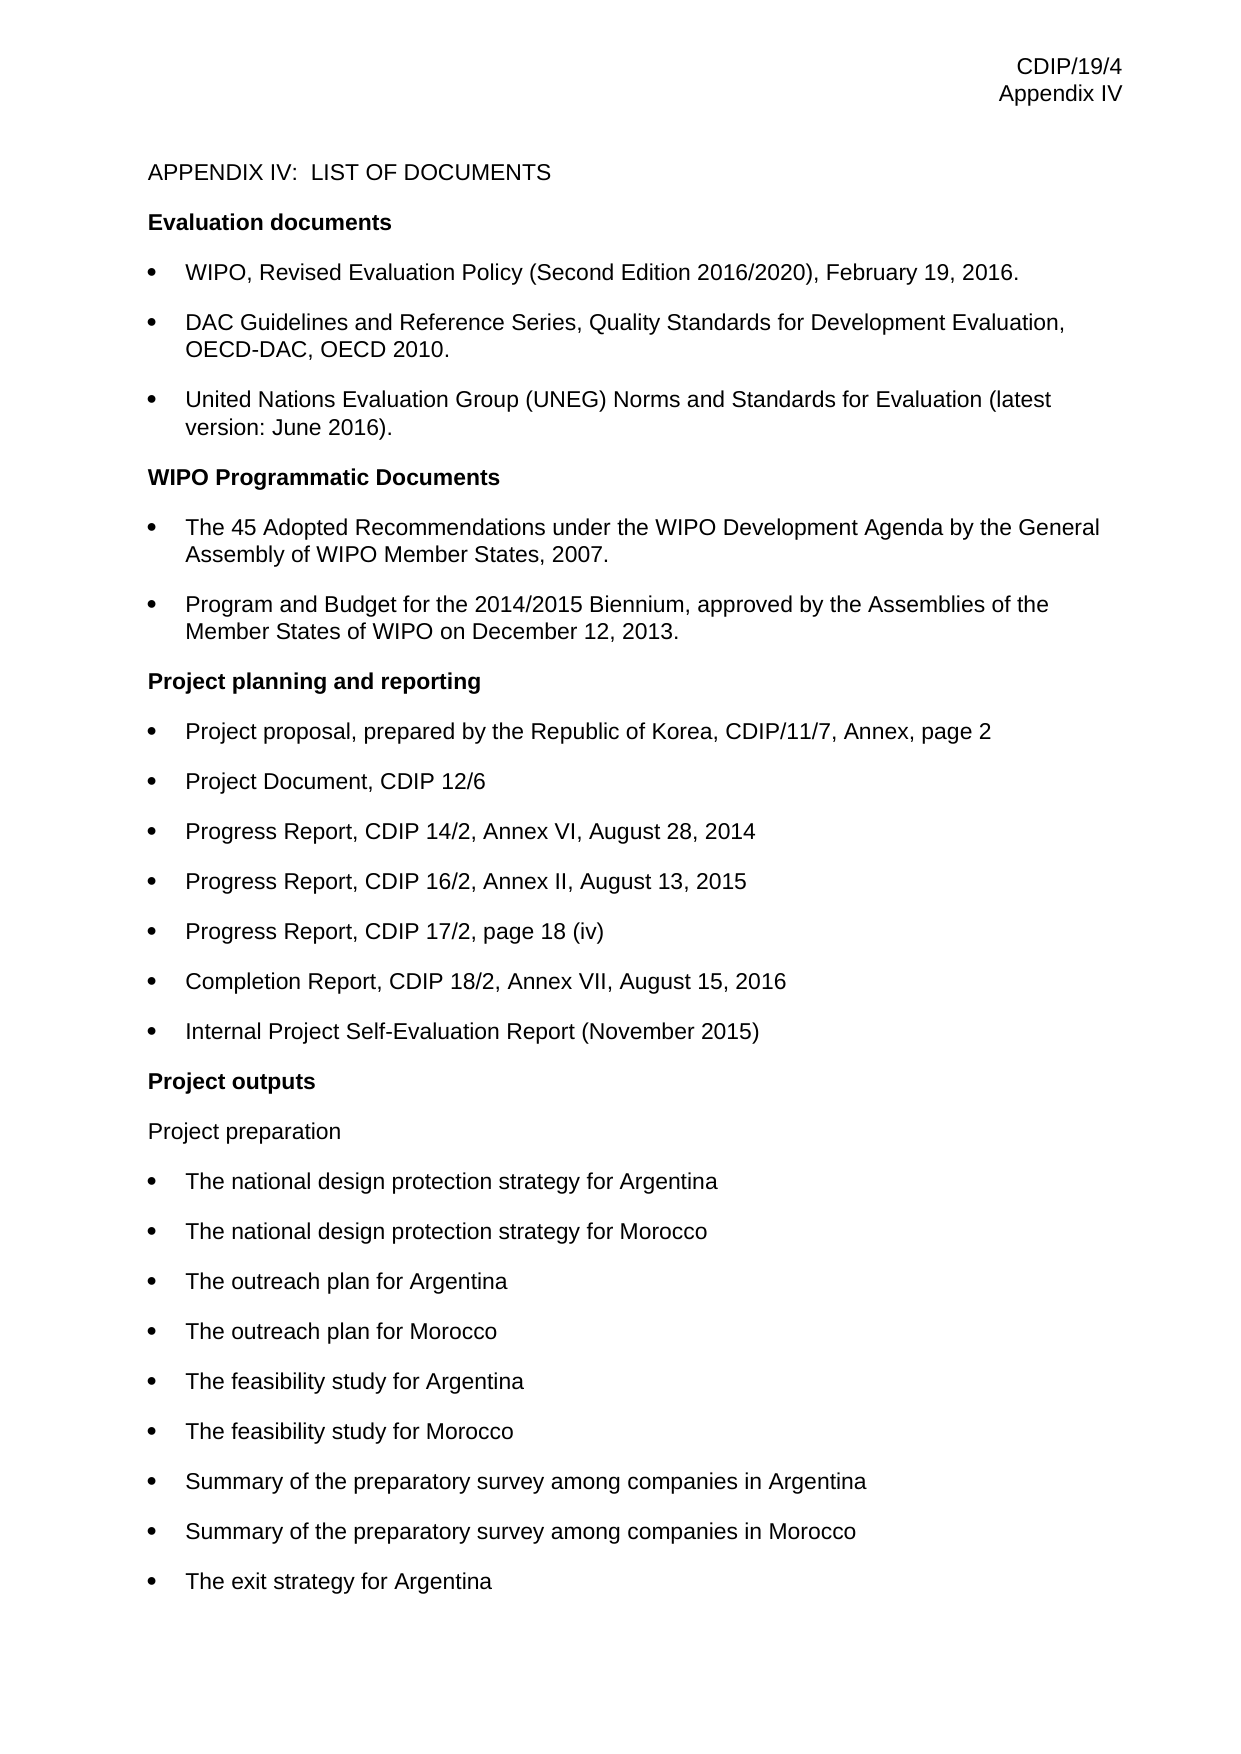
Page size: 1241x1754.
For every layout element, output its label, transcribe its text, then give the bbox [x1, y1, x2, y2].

list Progress Report, CDIP 14/2, Annex VI, August 28, 2014 [148, 817, 1122, 844]
list Completion Report, CDIP 18/2, Annex VII, August 15, 2016 [148, 967, 1122, 994]
list United Nations Evaluation Group (UNEG) Norms and Standards for Evaluation (latest version: June 2016). [148, 386, 1122, 440]
list Project outputs [148, 1067, 1122, 1094]
list Project proposal, prepared by the Republic of Korea, CDIP/11/7, Annex, page 2 [148, 717, 1122, 744]
list The national design protection strategy for Argentina [148, 1167, 1122, 1194]
list Internal Project Self-Evaluation Report (November 2015) [148, 1017, 1122, 1044]
list Project Document, CDIP 12/6 [148, 767, 1122, 794]
list Project preparation [148, 1117, 1122, 1144]
list The feasibility study for Argentina [148, 1367, 1122, 1394]
list Evaluation documents [148, 208, 1122, 236]
list The outreach plan for Morocco [148, 1317, 1122, 1344]
list The exit strategy for Argentina [148, 1567, 1122, 1594]
list The feasibility study for Morocco [148, 1417, 1122, 1444]
list Summary of the preparatory survey among companies in Morocco [148, 1517, 1122, 1544]
list The national design protection strategy for Morocco [148, 1217, 1122, 1244]
list DAC Guidelines and Reference Series, Quality Standards for Development Evaluation, OECD-DAC, OECD 2010. [148, 308, 1122, 363]
list WIPO, Revised Evaluation Policy (Second Edition 2016/2020), February 19, 2016. [148, 258, 1122, 286]
list The 45 Adopted Recommendations under the WIPO Development Agenda by the General Assembly of WIPO Member States, 2007. [148, 513, 1122, 567]
list APPENDIX IV: List of documents [148, 158, 1122, 186]
list The outreach plan for Argentina [148, 1267, 1122, 1294]
list Progress Report, CDIP 16/2, Annex II, August 13, 2015 [148, 867, 1122, 894]
list Progress Report, CDIP 17/2, page 18 (iv) [148, 917, 1122, 944]
list Program and Budget for the 2014/2015 Biennium, approved by the Assemblies of the Member States of WIPO on December 12, 2013. [148, 590, 1122, 644]
list Project planning and reporting [148, 667, 1122, 694]
list Summary of the preparatory survey among companies in Argentina [148, 1467, 1122, 1494]
list WIPO Programmatic Documents [148, 463, 1122, 490]
